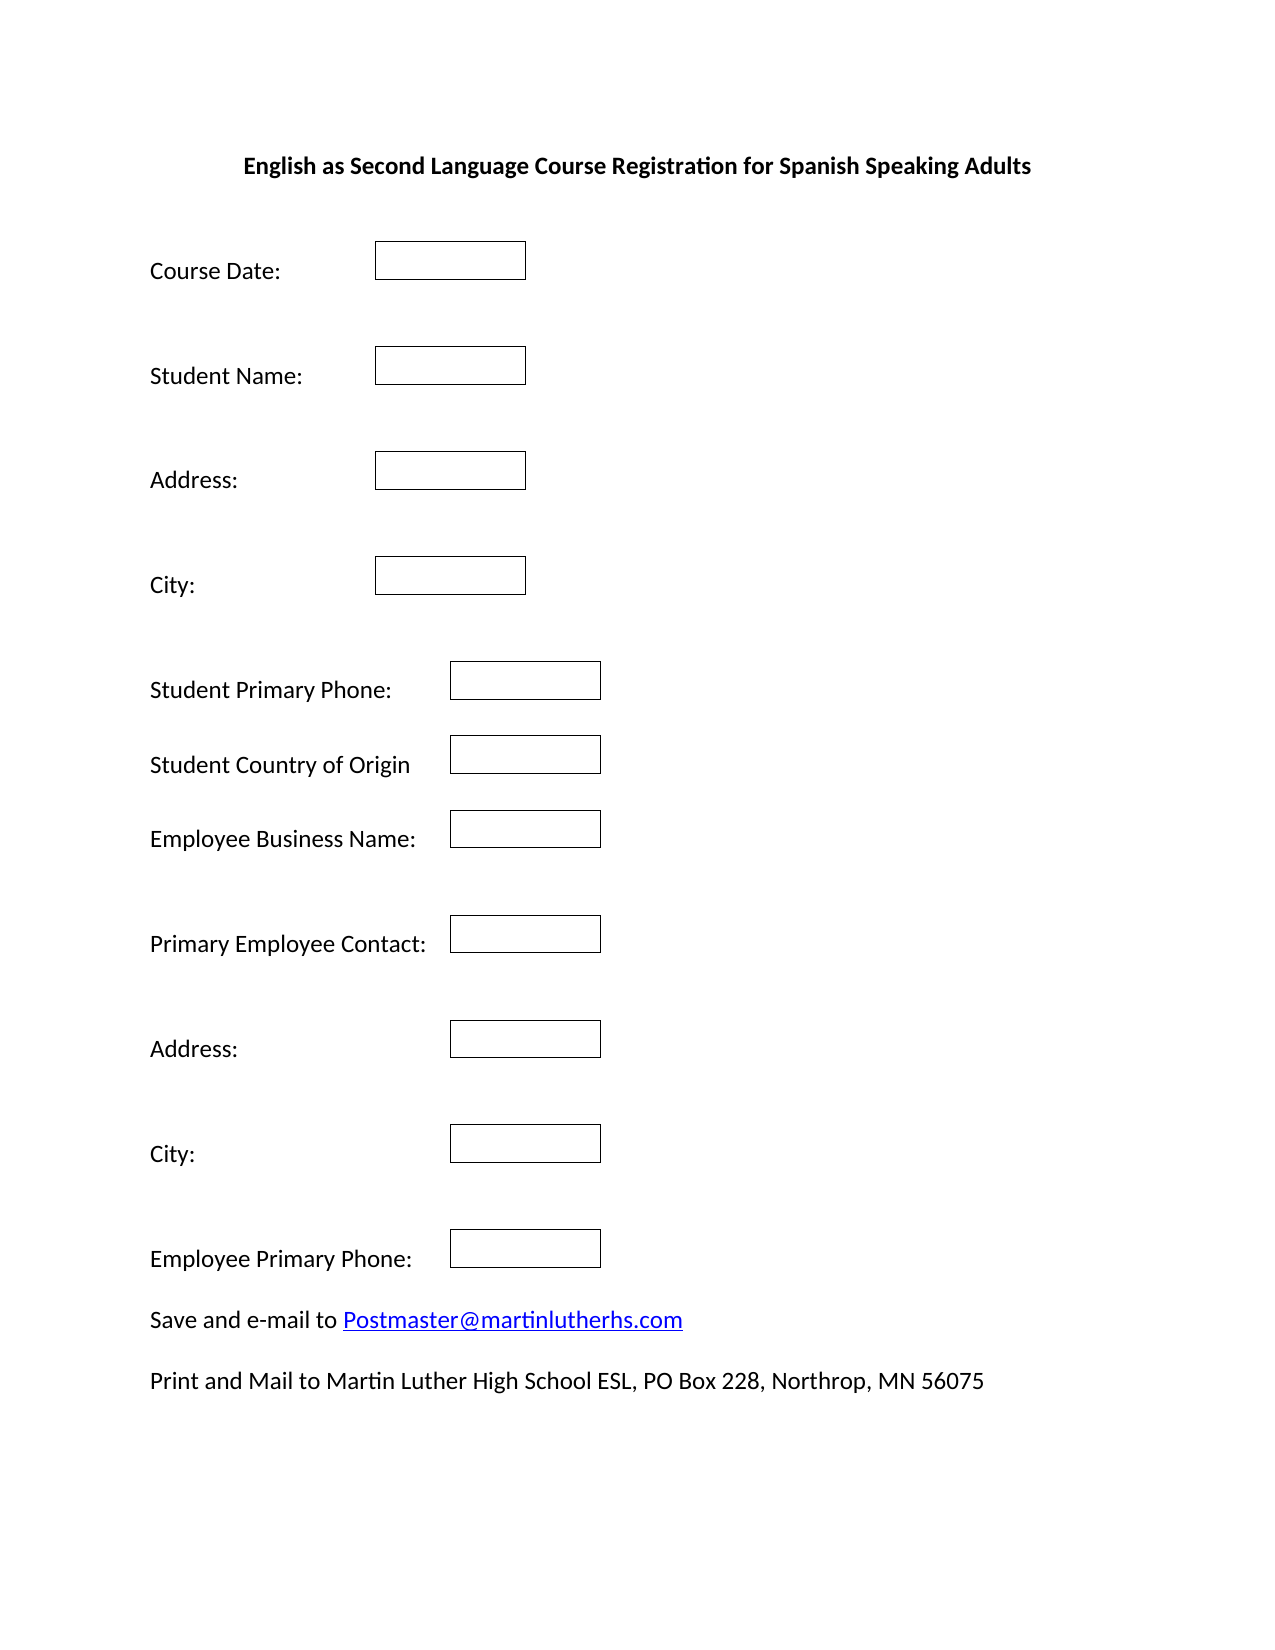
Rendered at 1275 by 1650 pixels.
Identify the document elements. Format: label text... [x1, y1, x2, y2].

text Student Primary Phone: [150, 661, 1125, 705]
text Employee Primary Phone: [150, 1229, 1125, 1273]
text Employee Business Name: [150, 810, 1125, 854]
text City: [150, 556, 1125, 600]
text Course Date: [150, 242, 1125, 285]
text Student Name: [150, 346, 1125, 390]
text Save and e-mail to Postmaster@martinlutherhs.com [150, 1304, 1125, 1334]
text Address: [150, 451, 1125, 495]
text Student Country of Origin [150, 736, 1125, 779]
text Print and Mail to Martin Luther High School ESL, PO Box 228, Northrop, MN 56075 [150, 1365, 1125, 1395]
text City: [150, 1124, 1125, 1168]
text Primary Employee Contact: [150, 915, 1125, 959]
text English as Second Language Course Registration for Spanish Speaking Adults [150, 150, 1125, 181]
text Address: [150, 1020, 1125, 1063]
